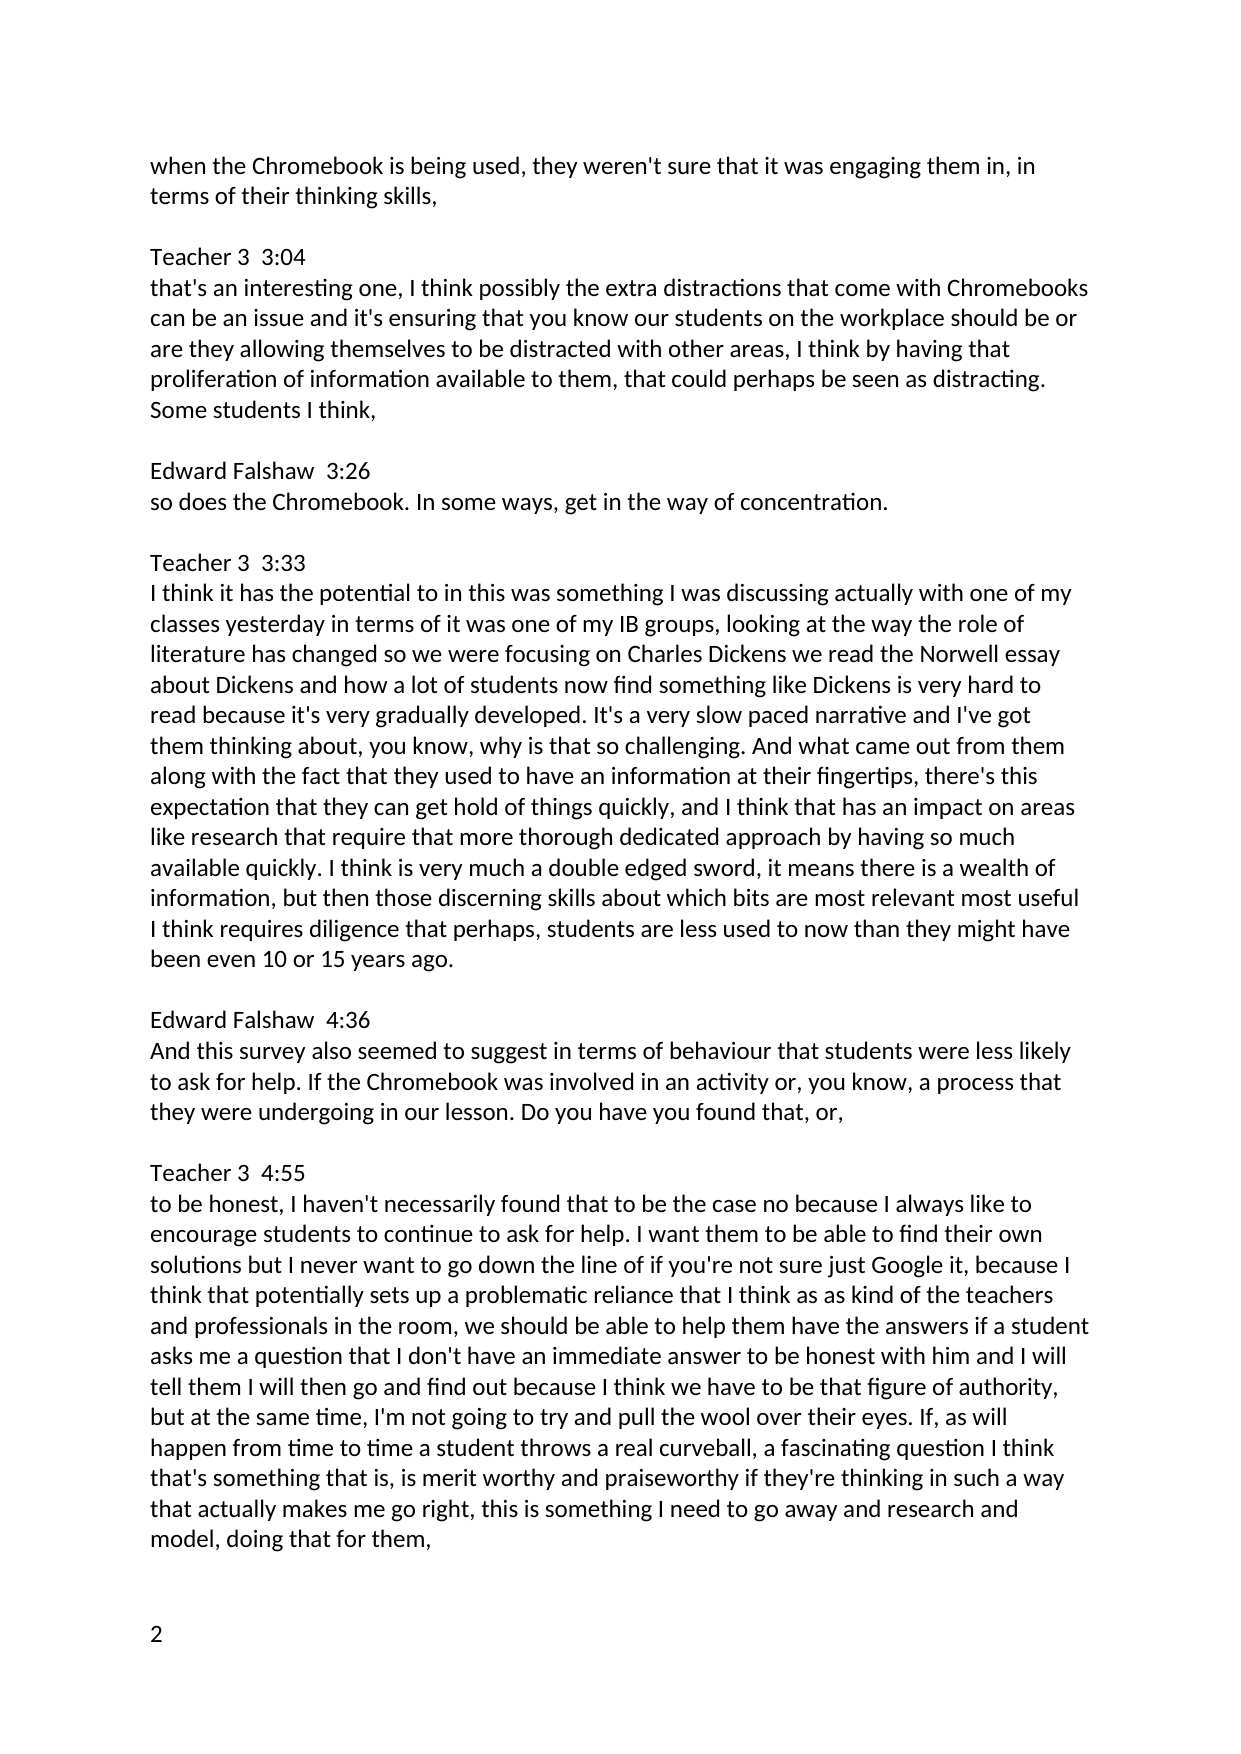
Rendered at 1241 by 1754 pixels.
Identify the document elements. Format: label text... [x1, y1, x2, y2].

text to be honest, I haven't necessarily found that to be the case no because I always like to encourage students to continue to ask for help. I want them to be able to find their own solutions but I never want to go down the line of if you're not sure just Google it, because I think that potentially sets up a problematic reliance that I think as as kind of the teachers and professionals in the room, we should be able to help them have the answers if a student asks me a question that I don't have an immediate answer to be honest with him and I will tell them I will then go and find out because I think we have to be that figure of authority, but at the same time, I'm not going to try and pull the wool over their eyes. If, as will happen from time to time a student throws a real curveball, a fascinating question I think that's something that is, is merit worthy and praiseworthy if they're thinking in such a way that actually makes me go right, this is something I need to go away and research and model, doing that for them, [150, 1188, 1090, 1554]
text so does the Chromebook. In some ways, get in the way of concentration. [150, 486, 1090, 516]
text Teacher 3 4:55 [150, 1157, 1090, 1188]
text I think it has the potential to in this was something I was discussing actually with one of my classes yesterday in terms of it was one of my IB groups, looking at the way the role of literature has changed so we were focusing on Charles Dickens we read the Norwell essay about Dickens and how a lot of students now find something like Dickens is very hard to read because it's very gradually developed. It's a very slow paced narrative and I've got them thinking about, you know, why is that so challenging. And what came out from them along with the fact that they used to have an information at their fingertips, there's this expectation that they can get hold of things quickly, and I think that has an impact on areas like research that require that more thorough dedicated approach by having so much available quickly. I think is very much a double edged sword, it means there is a wealth of information, but then those discerning skills about which bits are most relevant most useful I think requires diligence that perhaps, students are less used to now than they might have been even 10 or 15 years ago. [150, 577, 1090, 974]
text Edward Falshaw 3:26 [150, 455, 1090, 486]
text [150, 150, 1090, 211]
text Teacher 3 3:33 [150, 547, 1090, 577]
text Edward Falshaw 4:36 [150, 1004, 1090, 1035]
text Teacher 3 3:04 [150, 242, 1090, 272]
text that's an interesting one, I think possibly the extra distractions that come with Chromebooks can be an issue and it's ensuring that you know our students on the workplace should be or are they allowing themselves to be distracted with other areas, I think by having that proliferation of information available to them, that could perhaps be seen as distracting. Some students I think, [150, 272, 1090, 425]
text And this survey also seemed to suggest in terms of behaviour that students were less likely to ask for help. If the Chromebook was involved in an activity or, you know, a process that they were undergoing in our lesson. Do you have you found that, or, [150, 1035, 1090, 1127]
